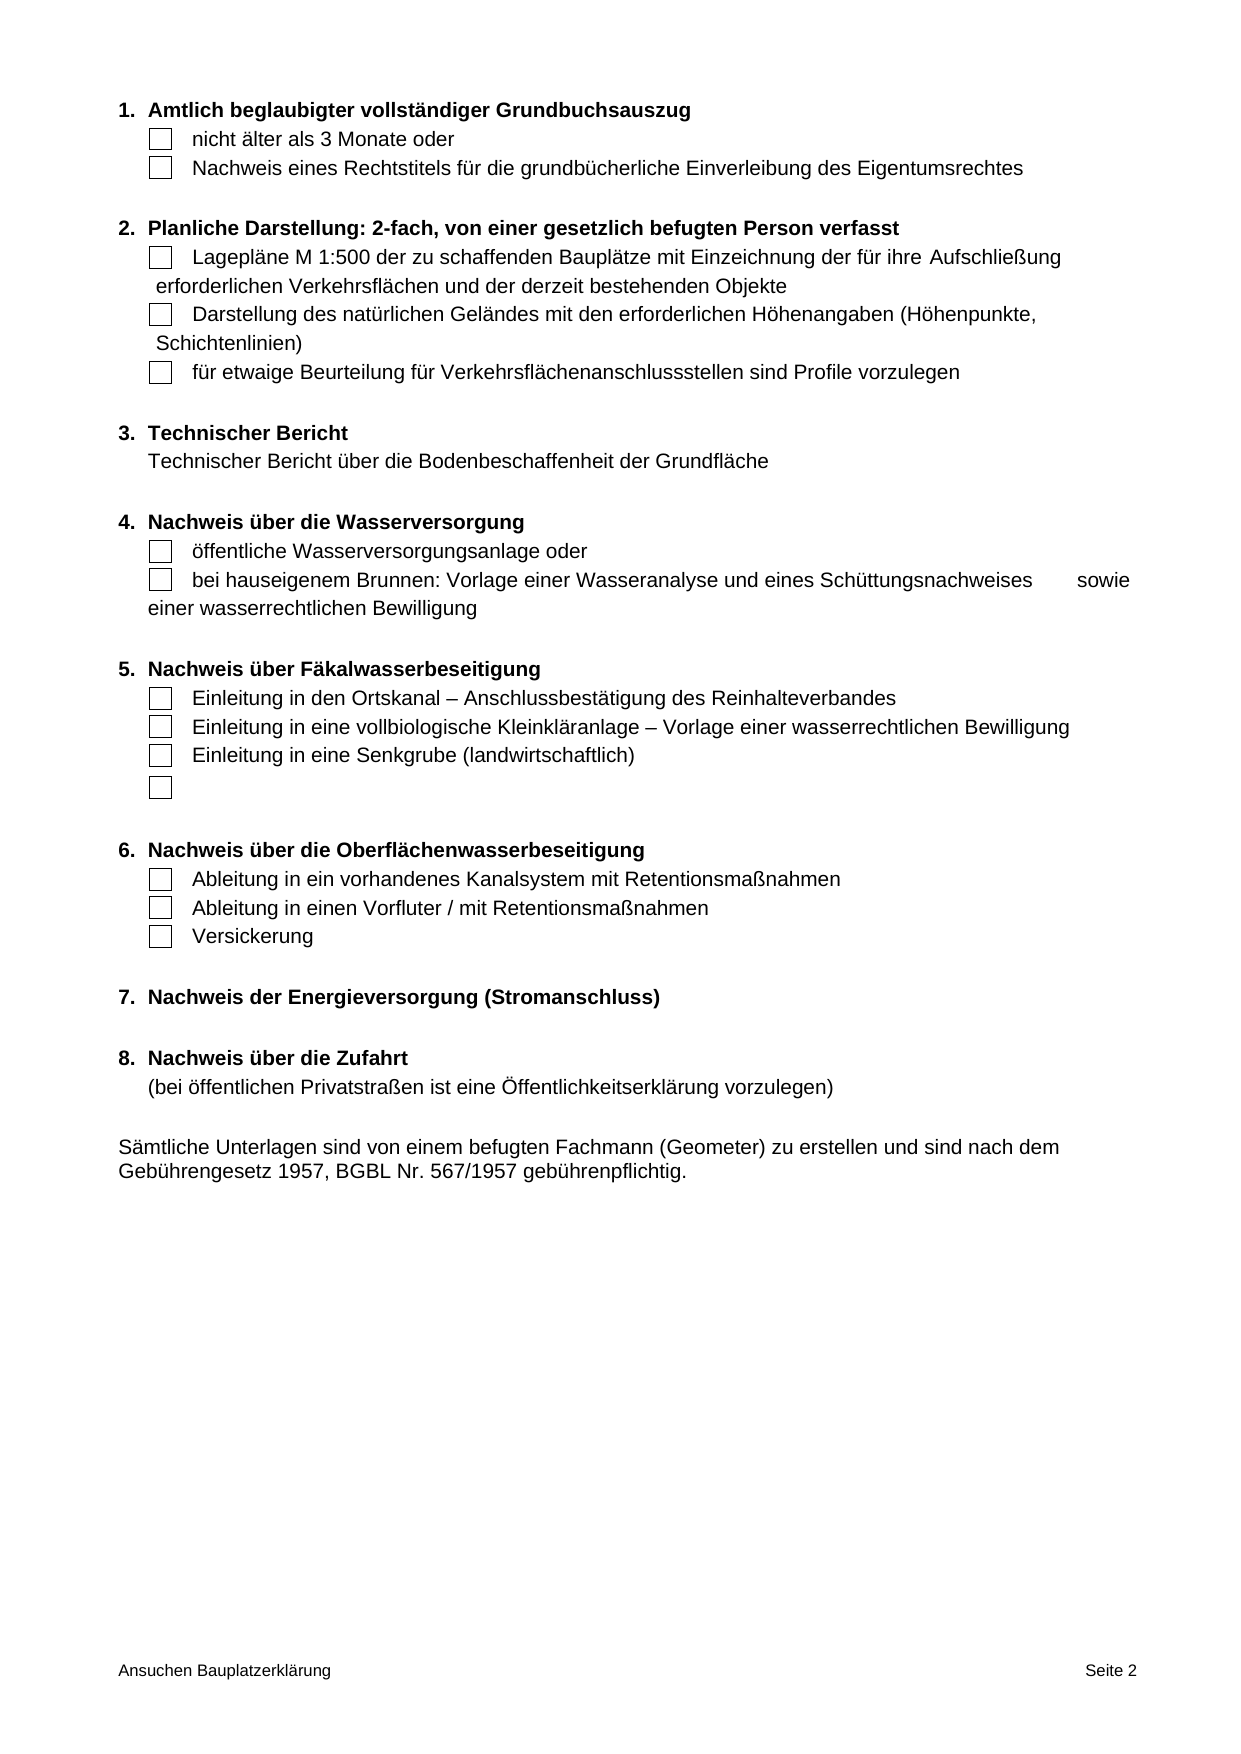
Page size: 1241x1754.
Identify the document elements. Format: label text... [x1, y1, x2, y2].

subtitle Nachweis über die Oberflächenwasserbeseitigung Ableitung in ein vorhandenes Kanalsystem mit Retentionsmaßnahmen Ableitung in einen Vorfluter / mit Retentionsmaßnahmen Versickerung [118, 838, 1137, 980]
subtitle Technischer Bericht Technischer Bericht über die Bodenbeschaffenheit der Grundfläche [118, 421, 1137, 505]
subtitle Amtlich beglaubigter vollständiger Grundbuchsauszug nicht älter als 3 Monate oder Nachweis eines Rechtstitels für die grundbücherliche Einverleibung des Eigentumsrechtes [118, 98, 1137, 211]
subtitle Nachweis über die Wasserversorgung öffentliche Wasserversorgungsanlage oder bei hauseigenem Brunnen: Vorlage einer Wasseranalyse und eines Schüttungsnachweises sowie einer wasserrechtlichen Bewilligung [118, 510, 1137, 652]
subtitle Nachweis über Fäkalwasserbeseitigung Einleitung in den Ortskanal – Anschlussbestätigung des Reinhalteverbandes Einleitung in eine vollbiologische Kleinkläranlage – Vorlage einer wasserrechtlichen Bewilligung Einleitung in eine Senkgrube (landwirtschaftlich) [118, 657, 1137, 833]
subtitle Planliche Darstellung: 2-fach, von einer gesetzlich befugten Person verfasst Lagepläne M 1:500 der zu schaffenden Bauplätze mit Einzeichnung der für ihre Aufschließung erforderlichen Verkehrsflächen und der derzeit bestehenden Objekte Darstellung des natürlichen Geländes mit den erforderlichen Höhenangaben (Höhenpunkte, Schichtenlinien) für etwaige Beurteilung für Verkehrsflächenanschlussstellen sind Profile vorzulegen [118, 216, 1137, 415]
subtitle Nachweis der Energieversorgung (Stromanschluss) [118, 985, 1137, 1041]
text Sämtliche Unterlagen sind von einem befugten Fachmann (Geometer) zu erstellen und sind nach dem Gebührengesetz 1957, BGBL Nr. 567/1957 gebührenpflichtig. [118, 1135, 1137, 1183]
subtitle Nachweis über die Zufahrt (bei öffentlichen Privatstraßen ist eine Öffentlichkeitserklärung vorzulegen) [118, 1046, 1137, 1130]
